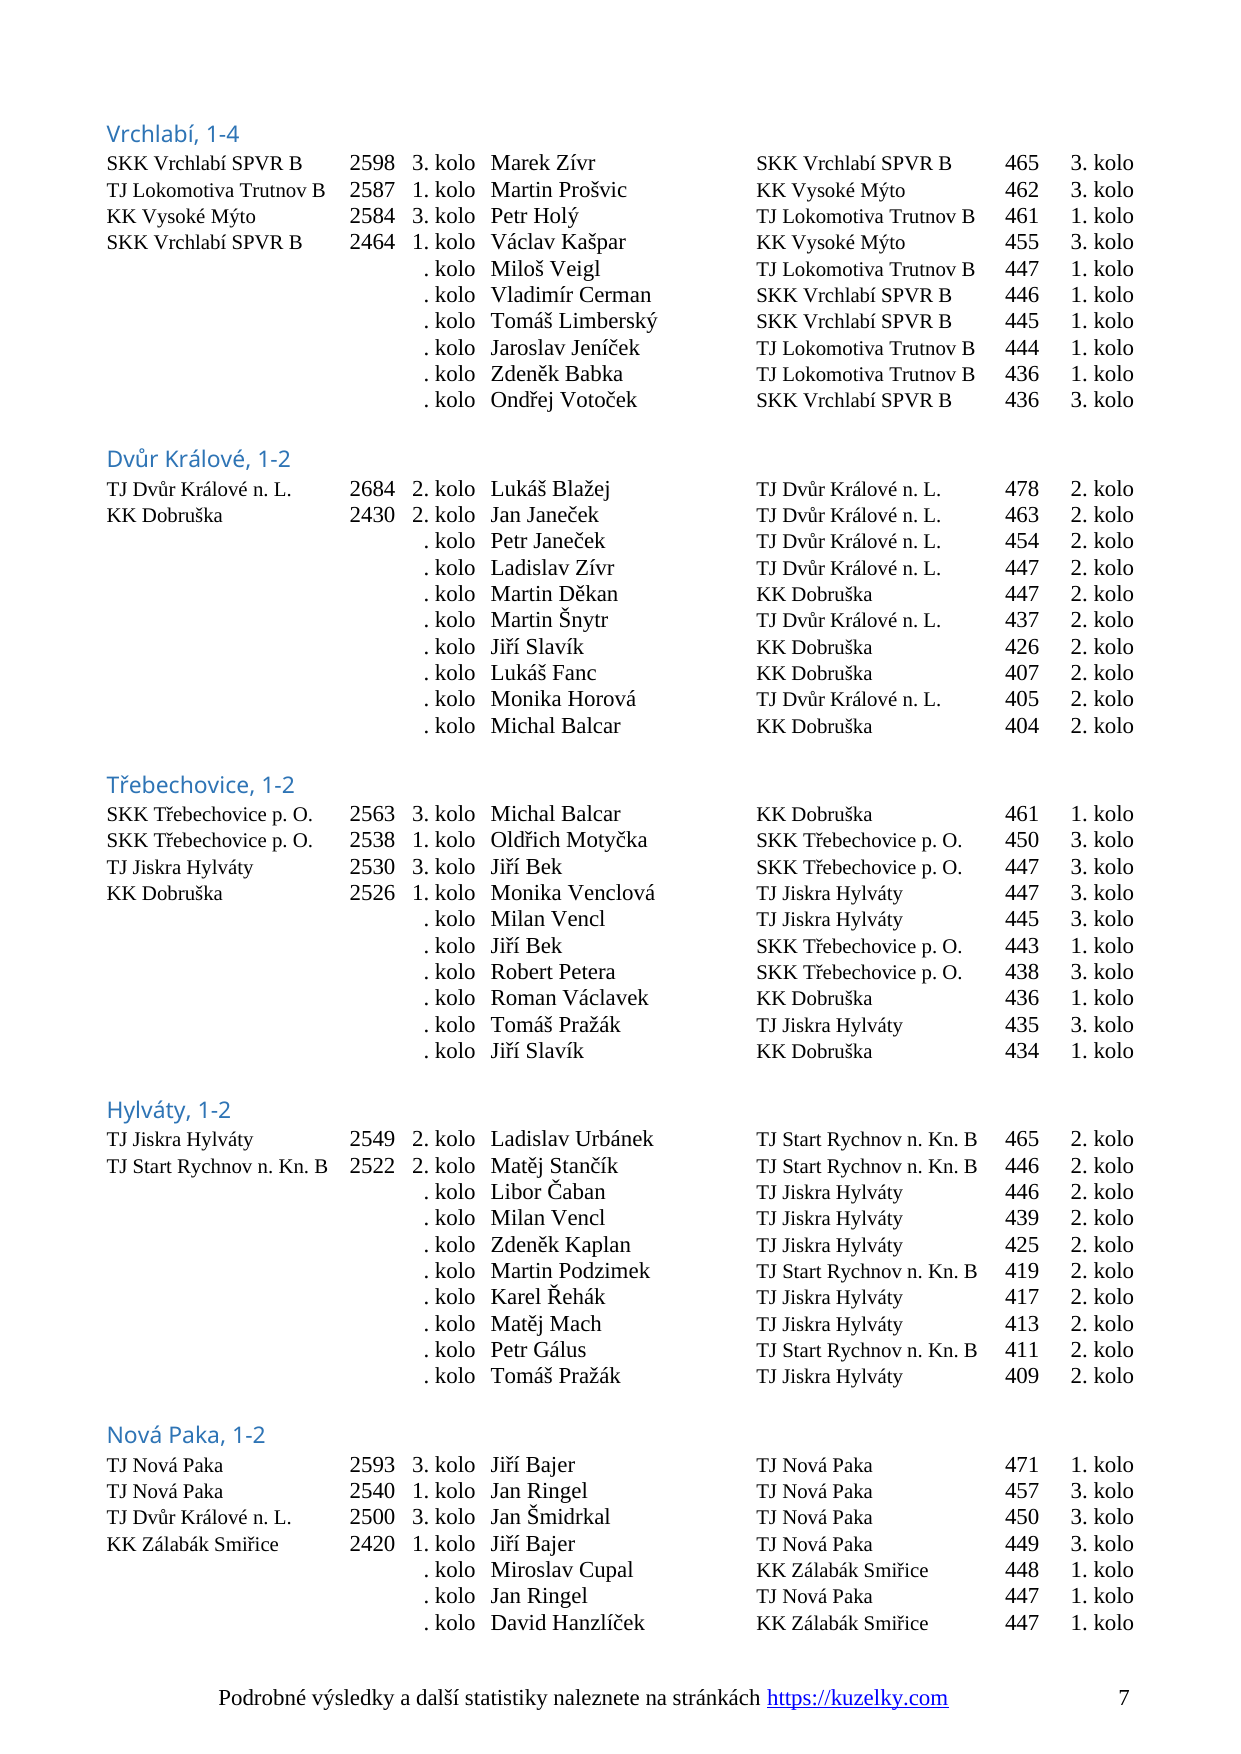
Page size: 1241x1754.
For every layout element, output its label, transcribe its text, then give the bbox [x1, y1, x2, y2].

text . kolo Lukáš Fanc KK Dobruška 407 2. kolo [106, 659, 1134, 686]
text . kolo Tomáš Limberský SKK Vrchlabí SPVR B 445 1. kolo [106, 307, 1134, 334]
text TJ Jiskra Hylváty 2549 2. kolo Ladislav Urbánek TJ Start Rychnov n. Kn. B 465 2. kolo [106, 1125, 1134, 1152]
text . kolo Martin Děkan KK Dobruška 447 2. kolo [106, 580, 1134, 606]
text TJ Start Rychnov n. Kn. B 2522 2. kolo Matěj Stančík TJ Start Rychnov n. Kn. B 446 2. kolo [106, 1152, 1134, 1178]
text . kolo Miloš Veigl TJ Lokomotiva Trutnov B 447 1. kolo [106, 255, 1134, 281]
text . kolo Zdeněk Babka TJ Lokomotiva Trutnov B 436 1. kolo [106, 360, 1134, 387]
text . kolo Jaroslav Jeníček TJ Lokomotiva Trutnov B 444 1. kolo [106, 334, 1134, 360]
text . kolo Martin Šnytr TJ Dvůr Králové n. L. 437 2. kolo [106, 606, 1134, 633]
text . kolo Miroslav Cupal KK Zálabák Smiřice 448 1. kolo [106, 1556, 1134, 1582]
text . kolo Tomáš Pražák TJ Jiskra Hylváty 409 2. kolo [106, 1362, 1134, 1389]
text . kolo Milan Vencl TJ Jiskra Hylváty 445 3. kolo [106, 905, 1134, 932]
text TJ Jiskra Hylváty 2530 3. kolo Jiří Bek SKK Třebechovice p. O. 447 3. kolo [106, 853, 1134, 879]
text . kolo Petr Janeček TJ Dvůr Králové n. L. 454 2. kolo [106, 527, 1134, 554]
text . kolo David Hanzlíček KK Zálabák Smiřice 447 1. kolo [106, 1609, 1134, 1635]
text . kolo Jiří Slavík KK Dobruška 426 2. kolo [106, 633, 1134, 659]
text . kolo Karel Řehák TJ Jiskra Hylváty 417 2. kolo [106, 1283, 1134, 1310]
text . kolo Vladimír Cerman SKK Vrchlabí SPVR B 446 1. kolo [106, 281, 1134, 307]
text . kolo Tomáš Pražák TJ Jiskra Hylváty 435 3. kolo [106, 1011, 1134, 1037]
text TJ Lokomotiva Trutnov B 2587 1. kolo Martin Prošvic KK Vysoké Mýto 462 3. kolo [106, 176, 1134, 202]
text SKK Třebechovice p. O. 2563 3. kolo Michal Balcar KK Dobruška 461 1. kolo [106, 800, 1134, 826]
subtitle Třebechovice, 1-2 [106, 769, 1134, 800]
text KK Zálabák Smiřice 2420 1. kolo Jiří Bajer TJ Nová Paka 449 3. kolo [106, 1530, 1134, 1556]
text . kolo Jiří Bek SKK Třebechovice p. O. 443 1. kolo [106, 932, 1134, 958]
text . kolo Libor Čaban TJ Jiskra Hylváty 446 2. kolo [106, 1178, 1134, 1204]
text . kolo Jiří Slavík KK Dobruška 434 1. kolo [106, 1037, 1134, 1063]
text . kolo Martin Podzimek TJ Start Rychnov n. Kn. B 419 2. kolo [106, 1257, 1134, 1283]
text SKK Vrchlabí SPVR B 2598 3. kolo Marek Zívr SKK Vrchlabí SPVR B 465 3. kolo [106, 149, 1134, 176]
text KK Vysoké Mýto 2584 3. kolo Petr Holý TJ Lokomotiva Trutnov B 461 1. kolo [106, 202, 1134, 228]
text KK Dobruška 2526 1. kolo Monika Venclová TJ Jiskra Hylváty 447 3. kolo [106, 879, 1134, 905]
text TJ Dvůr Králové n. L. 2684 2. kolo Lukáš Blažej TJ Dvůr Králové n. L. 478 2. kolo [106, 475, 1134, 501]
text . kolo Monika Horová TJ Dvůr Králové n. L. 405 2. kolo [106, 686, 1134, 712]
text . kolo Michal Balcar KK Dobruška 404 2. kolo [106, 712, 1134, 738]
text . kolo Jan Ringel TJ Nová Paka 447 1. kolo [106, 1582, 1134, 1609]
subtitle Hylváty, 1-2 [106, 1094, 1134, 1125]
subtitle Nová Paka, 1-2 [106, 1419, 1134, 1451]
text . kolo Robert Petera SKK Třebechovice p. O. 438 3. kolo [106, 958, 1134, 984]
text TJ Nová Paka 2593 3. kolo Jiří Bajer TJ Nová Paka 471 1. kolo [106, 1451, 1134, 1477]
text . kolo Milan Vencl TJ Jiskra Hylváty 439 2. kolo [106, 1204, 1134, 1231]
text TJ Nová Paka 2540 1. kolo Jan Ringel TJ Nová Paka 457 3. kolo [106, 1477, 1134, 1503]
subtitle Dvůr Králové, 1-2 [106, 443, 1134, 475]
text . kolo Roman Václavek KK Dobruška 436 1. kolo [106, 984, 1134, 1011]
subtitle Vrchlabí, 1-4 [106, 118, 1134, 149]
text . kolo Zdeněk Kaplan TJ Jiskra Hylváty 425 2. kolo [106, 1231, 1134, 1257]
text SKK Třebechovice p. O. 2538 1. kolo Oldřich Motyčka SKK Třebechovice p. O. 450 3. kolo [106, 826, 1134, 853]
text . kolo Ladislav Zívr TJ Dvůr Králové n. L. 447 2. kolo [106, 554, 1134, 580]
text TJ Dvůr Králové n. L. 2500 3. kolo Jan Šmidrkal TJ Nová Paka 450 3. kolo [106, 1503, 1134, 1530]
text . kolo Matěj Mach TJ Jiskra Hylváty 413 2. kolo [106, 1310, 1134, 1336]
text . kolo Ondřej Votoček SKK Vrchlabí SPVR B 436 3. kolo [106, 387, 1134, 413]
text SKK Vrchlabí SPVR B 2464 1. kolo Václav Kašpar KK Vysoké Mýto 455 3. kolo [106, 228, 1134, 255]
text KK Dobruška 2430 2. kolo Jan Janeček TJ Dvůr Králové n. L. 463 2. kolo [106, 501, 1134, 527]
text . kolo Petr Gálus TJ Start Rychnov n. Kn. B 411 2. kolo [106, 1336, 1134, 1362]
